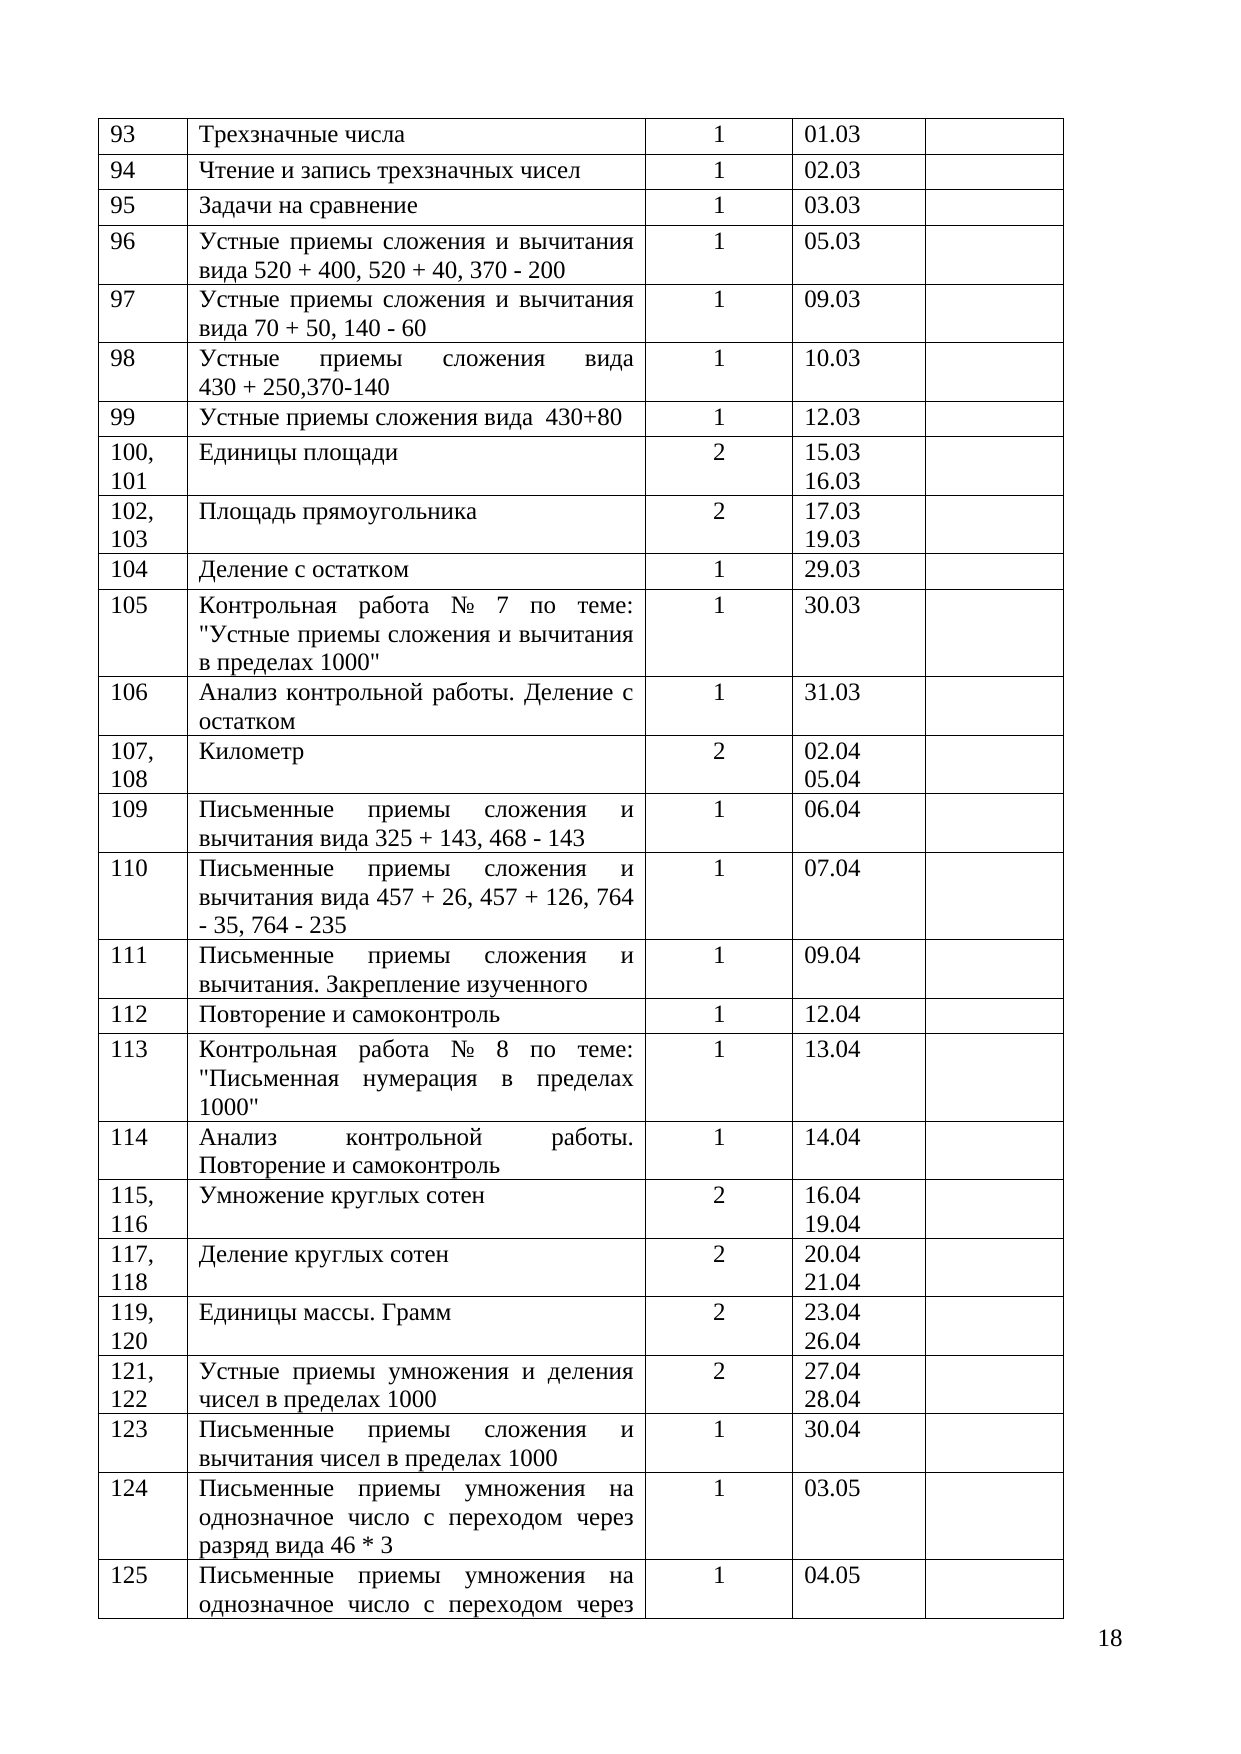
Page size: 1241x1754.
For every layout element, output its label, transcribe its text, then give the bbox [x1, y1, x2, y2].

table_cell 111 [99, 940, 187, 998]
table_cell Умножение круглых сотен [188, 1180, 645, 1238]
table_cell 03.05 [793, 1473, 925, 1559]
table_cell 14.04 [793, 1122, 925, 1179]
table_cell 125 [99, 1560, 187, 1618]
table_cell 17.03 19.03 [793, 496, 925, 553]
table_cell 112 [99, 999, 187, 1033]
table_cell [188, 1560, 645, 1618]
table_cell 1 [646, 554, 792, 589]
table_cell 30.04 [793, 1414, 925, 1472]
table_cell 119, 120 [99, 1297, 187, 1355]
table_cell Устные приемы сложения вида 430+80 [188, 402, 645, 436]
table_cell 97 [99, 285, 187, 342]
table_cell [926, 226, 1063, 283]
table_cell Контрольная работа № 7 по теме: "Устные приемы сложения и вычитания в пределах 1000" [188, 590, 645, 676]
table_cell [926, 1034, 1063, 1121]
table_cell 29.03 [793, 554, 925, 589]
table_cell Площадь прямоугольника [188, 496, 645, 553]
table_cell [926, 155, 1063, 189]
table_cell Повторение и самоконтроль [188, 999, 645, 1033]
table_cell Задачи на сравнение [188, 190, 645, 225]
table_cell Устные приемы сложения и вычитания вида 520 + 400, 520 + 40, 370 - 200 [188, 226, 645, 283]
table_cell 124 [99, 1473, 187, 1559]
table_cell 2 [646, 1356, 792, 1413]
table_cell [926, 119, 1063, 154]
table_cell 09.04 [793, 940, 925, 998]
table_cell 31.03 [793, 677, 925, 735]
table_cell 2 [646, 1297, 792, 1355]
table_cell 1 [646, 343, 792, 401]
table_cell Письменные приемы сложения и вычитания вида 325 + 143, 468 - 143 [188, 794, 645, 852]
table_cell 1 [646, 677, 792, 735]
table_cell [926, 1180, 1063, 1238]
table_cell 104 [99, 554, 187, 589]
table_cell 1 [646, 1560, 792, 1618]
table_cell 1 [646, 794, 792, 852]
table_cell 16.04 19.04 [793, 1180, 925, 1238]
table_cell 93 [99, 119, 187, 154]
table_cell 09.03 [793, 285, 925, 342]
table_cell 27.04 28.04 [793, 1356, 925, 1413]
table_cell [926, 554, 1063, 589]
table_cell [926, 590, 1063, 676]
table_cell Письменные приемы умножения на однозначное число с переходом через разряд вида 46 * 3 [188, 1473, 645, 1559]
table_cell Деление с остатком [188, 554, 645, 589]
table_cell [926, 1414, 1063, 1472]
table_cell [926, 402, 1063, 436]
table_cell 07.04 [793, 853, 925, 939]
table_cell 106 [99, 677, 187, 735]
table_cell Единицы массы. Грамм [188, 1297, 645, 1355]
table_cell 02.04 05.04 [793, 736, 925, 793]
table_cell 1 [646, 1473, 792, 1559]
table_cell 30.03 [793, 590, 925, 676]
table_cell 123 [99, 1414, 187, 1472]
table_cell 12.03 [793, 402, 925, 436]
table_cell 95 [99, 190, 187, 225]
table_cell 115, 116 [99, 1180, 187, 1238]
table_cell 113 [99, 1034, 187, 1121]
table_cell Анализ контрольной работы. Деление с остатком [188, 677, 645, 735]
table_cell 1 [646, 285, 792, 342]
table_cell Устные приемы умножения и деления чисел в пределах 1000 [188, 1356, 645, 1413]
table_cell 121, 122 [99, 1356, 187, 1413]
table_cell 2 [646, 1239, 792, 1296]
table_cell 2 [646, 1180, 792, 1238]
table_cell [926, 1122, 1063, 1179]
table_cell [926, 1239, 1063, 1296]
table_cell 1 [646, 999, 792, 1033]
table_cell 1 [646, 402, 792, 436]
table_cell 12.04 [793, 999, 925, 1033]
table_cell [926, 1297, 1063, 1355]
table_cell 109 [99, 794, 187, 852]
table_cell 94 [99, 155, 187, 189]
table_cell 99 [99, 402, 187, 436]
table_cell Километр [188, 736, 645, 793]
table_cell 1 [646, 1122, 792, 1179]
table_cell 1 [646, 190, 792, 225]
table_cell 1 [646, 590, 792, 676]
table_cell Трехзначные числа [188, 119, 645, 154]
table_cell 10.03 [793, 343, 925, 401]
table_cell 2 [646, 437, 792, 495]
table_cell Письменные приемы сложения и вычитания вида 457 + 26, 457 + 126, 764 - 35, 764 - 235 [188, 853, 645, 939]
table_cell [926, 1473, 1063, 1559]
table_cell Анализ контрольной работы. Повторение и самоконтроль [188, 1122, 645, 1179]
table_cell Единицы площади [188, 437, 645, 495]
table_cell 117, 118 [99, 1239, 187, 1296]
table_cell 114 [99, 1122, 187, 1179]
table_cell 2 [646, 736, 792, 793]
table_cell Письменные приемы сложения и вычитания. Закрепление изученного [188, 940, 645, 998]
table_cell 04.05 [793, 1560, 925, 1618]
table_cell 110 [99, 853, 187, 939]
table_cell 100, 101 [99, 437, 187, 495]
table_cell 107, 108 [99, 736, 187, 793]
table_cell 06.04 [793, 794, 925, 852]
table_cell 20.04 21.04 [793, 1239, 925, 1296]
table_cell [926, 343, 1063, 401]
table_cell 1 [646, 155, 792, 189]
table_cell 1 [646, 226, 792, 283]
table_cell Устные приемы сложения и вычитания вида 70 + 50, 140 - 60 [188, 285, 645, 342]
table_cell Деление круглых сотен [188, 1239, 645, 1296]
table_cell [926, 437, 1063, 495]
table_cell Письменные приемы сложения и вычитания чисел в пределах 1000 [188, 1414, 645, 1472]
table_cell [926, 794, 1063, 852]
table_cell 2 [646, 496, 792, 553]
table_cell [926, 736, 1063, 793]
table_cell 01.03 [793, 119, 925, 154]
table_cell 105 [99, 590, 187, 676]
table_cell [926, 1356, 1063, 1413]
table_cell 05.03 [793, 226, 925, 283]
table_cell [926, 190, 1063, 225]
table_cell [926, 1560, 1063, 1618]
table_cell 102, 103 [99, 496, 187, 553]
table_cell 1 [646, 1034, 792, 1121]
table_cell 1 [646, 940, 792, 998]
table_cell 03.03 [793, 190, 925, 225]
table_cell 1 [646, 1414, 792, 1472]
table_cell [926, 496, 1063, 553]
table_cell 1 [646, 853, 792, 939]
table_cell [926, 940, 1063, 998]
table_cell 02.03 [793, 155, 925, 189]
table_cell [926, 853, 1063, 939]
table_cell [926, 999, 1063, 1033]
table_cell 96 [99, 226, 187, 283]
table_cell [926, 677, 1063, 735]
table_cell [926, 285, 1063, 342]
table_cell 13.04 [793, 1034, 925, 1121]
table_cell 98 [99, 343, 187, 401]
table_cell 1 [646, 119, 792, 154]
table_cell Чтение и запись трехзначных чисел [188, 155, 645, 189]
table_cell Устные приемы сложения вида 430 + 250,370-140 [188, 343, 645, 401]
table_cell 15.03 16.03 [793, 437, 925, 495]
table_cell 23.04 26.04 [793, 1297, 925, 1355]
table_cell Контрольная работа № 8 по теме: "Письменная нумерация в пределах 1000" [188, 1034, 645, 1121]
